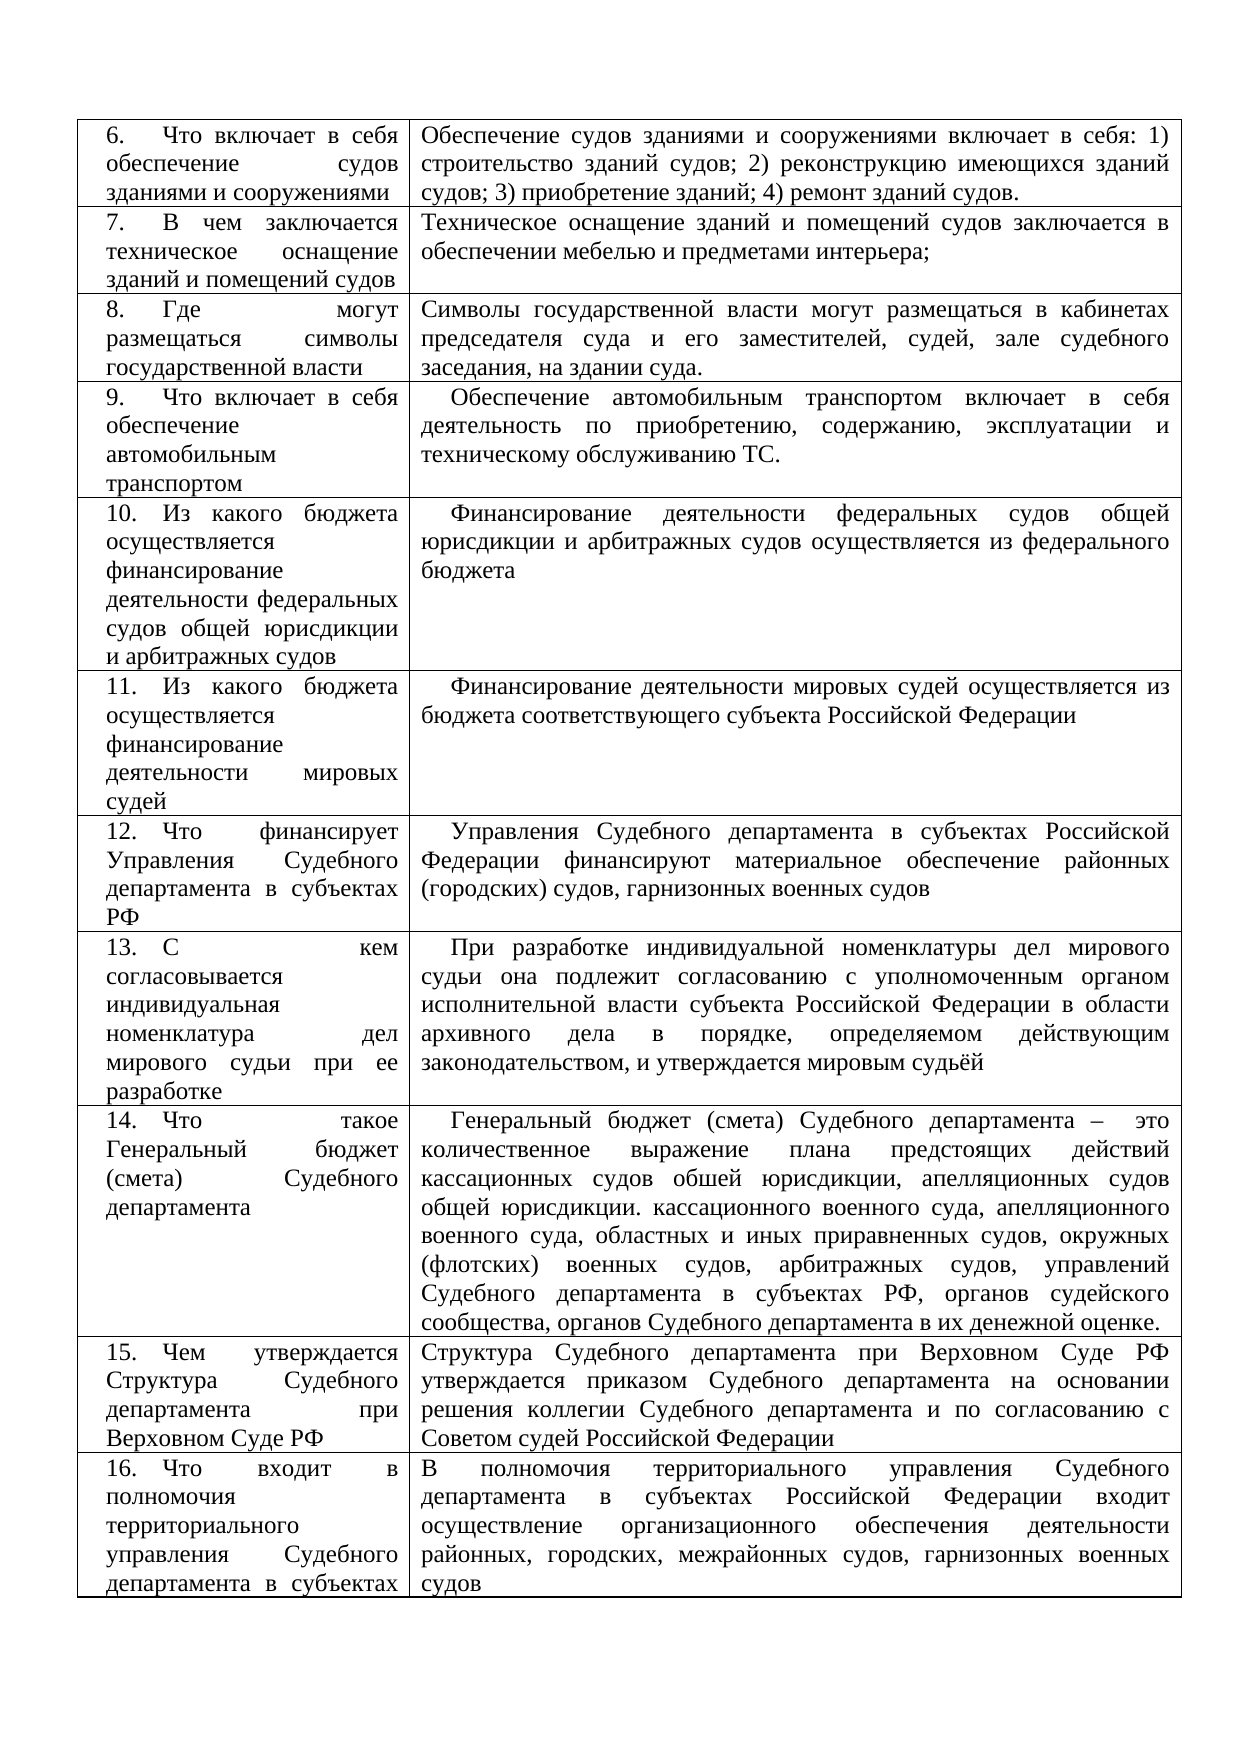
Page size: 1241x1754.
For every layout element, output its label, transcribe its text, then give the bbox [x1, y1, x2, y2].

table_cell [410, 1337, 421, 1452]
table_cell Что включает в себя обеспечение автомобильным транспортом [78, 382, 409, 497]
table_cell Финансирование деятельности мировых судей осуществляется из бюджета соответствующего субъекта Российской Федерации [410, 671, 1181, 815]
table_cell Управления Судебного департамента в субъектах Российской Федерации финансируют материальное обеспечение районных (городских) судов, гарнизонных военных судов [410, 816, 1181, 931]
table_cell Из какого бюджета осуществляется финансирование деятельности мировых судей [78, 671, 409, 815]
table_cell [410, 1453, 1181, 1596]
table_cell Из какого бюджета осуществляется финансирование деятельности федеральных судов общей юрисдикции и арбитражных судов [78, 498, 409, 670]
table_cell Символы государственной власти могут размещаться в кабинетах председателя суда и его заместителей, судей, зале судебного заседания, на здании суда. [410, 294, 1181, 381]
table_cell Где могут размещаться символы государственной власти [78, 294, 409, 381]
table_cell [78, 1453, 409, 1596]
table_cell Что включает в себя обеспечение судов зданиями и сооружениями [78, 120, 409, 206]
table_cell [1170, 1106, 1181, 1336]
table_cell При разработке индивидуальной номенклатуры дел мирового судьи она подлежит согласованию с уполномоченным органом исполнительной власти субъекта Российской Федерации в области архивного дела в порядке, определяемом действующим законодательством, и утверждается мировым судьёй [410, 932, 1181, 1104]
table_cell Что такое Генеральный бюджет (смета) Судебного департамента [78, 1106, 409, 1336]
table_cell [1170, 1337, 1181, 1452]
table_cell Финансирование деятельности федеральных судов общей юрисдикции и арбитражных судов осуществляется из федерального бюджета [410, 498, 1181, 670]
table_cell Техническое оснащение зданий и помещений судов заключается в обеспечении мебелью и предметами интерьера; [410, 207, 1181, 293]
table_cell В чем заключается техническое оснащение зданий и помещений судов [78, 207, 409, 293]
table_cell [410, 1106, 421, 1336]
table_cell С кем согласовывается индивидуальная номенклатура дел мирового судьи при ее разработке [78, 932, 409, 1104]
table_cell Обеспечение автомобильным транспортом включает в себя деятельность по приобретению, содержанию, эксплуатации и техническому обслуживанию ТС. [410, 382, 1181, 497]
table_cell Обеспечение судов зданиями и сооружениями включает в себя: 1) строительство зданий судов; 2) реконструкцию имеющихся зданий судов; 3) приобретение зданий; 4) ремонт зданий судов. [410, 120, 1181, 206]
table_cell Что финансирует Управления Судебного департамента в субъектах РФ [78, 816, 409, 931]
table_cell Чем утверждается Структура Судебного департамента при Верховном Суде РФ [78, 1337, 409, 1452]
